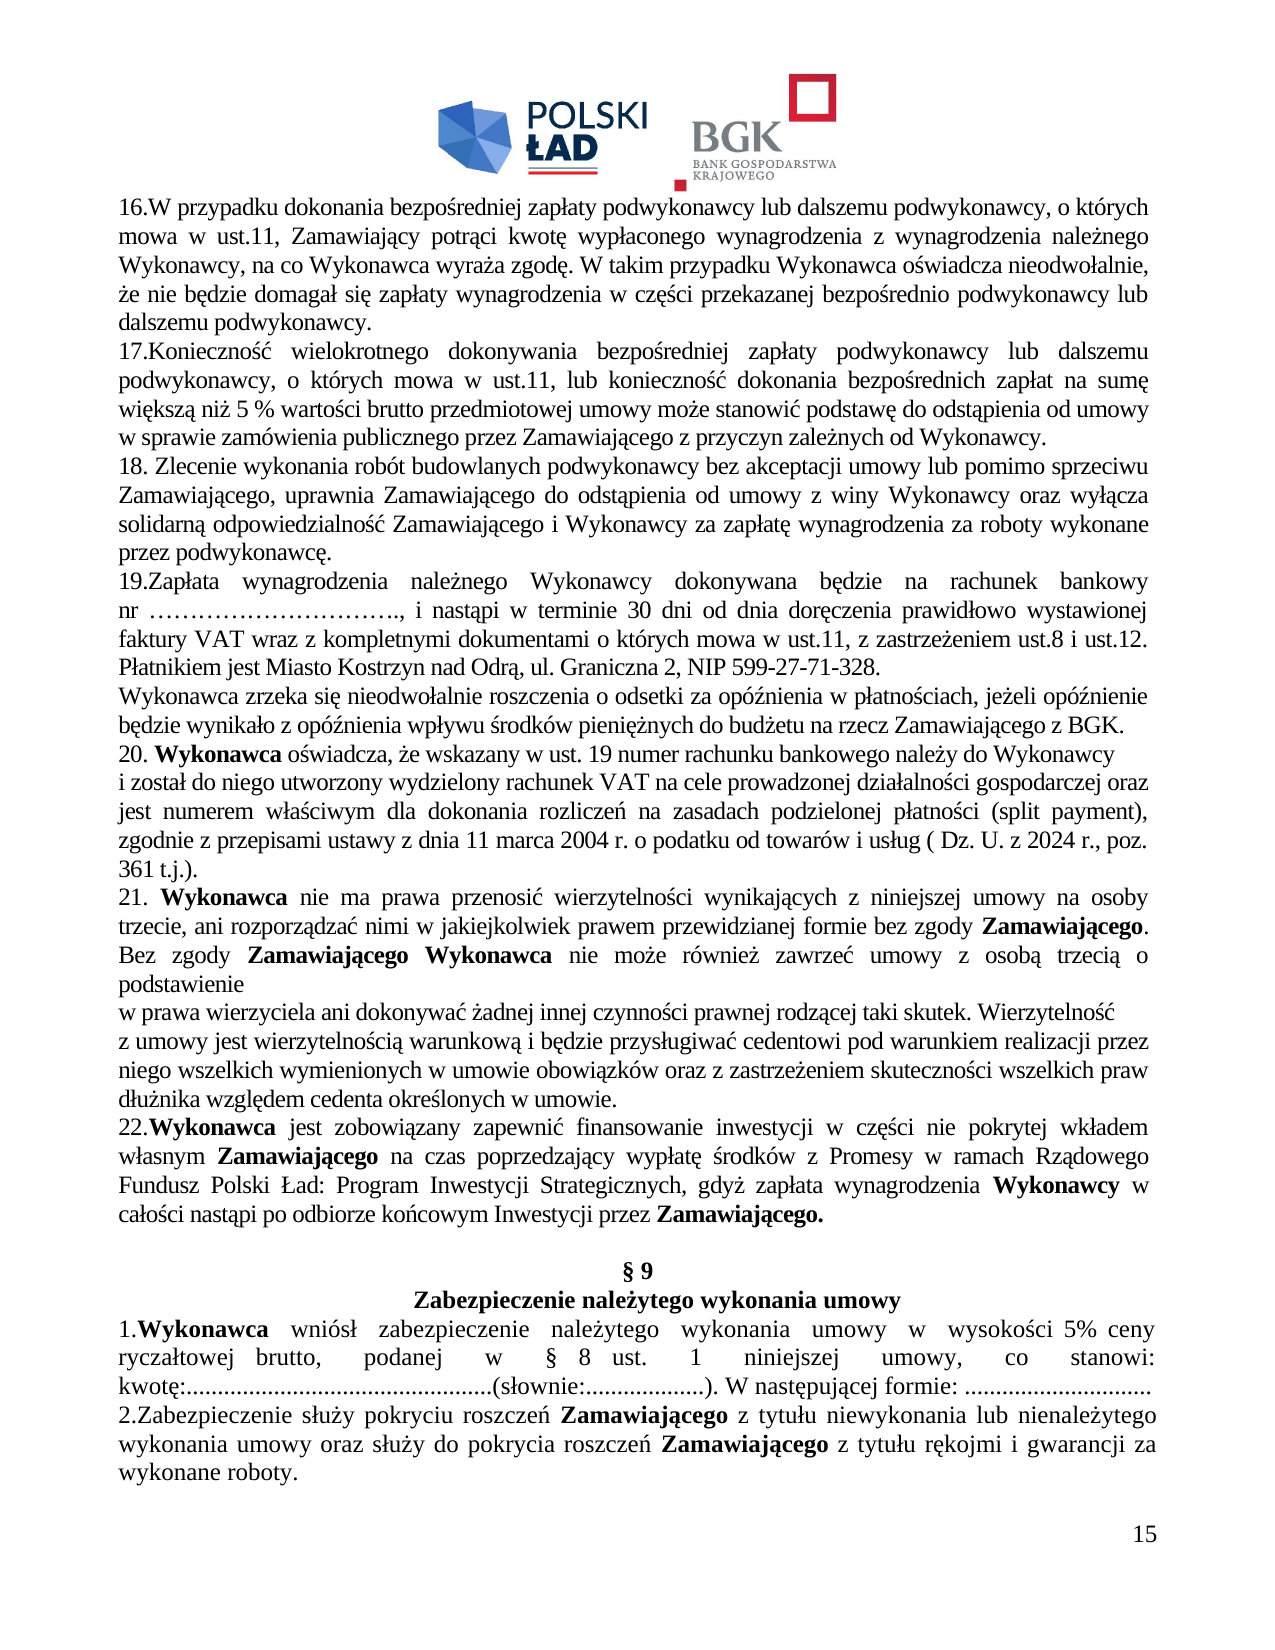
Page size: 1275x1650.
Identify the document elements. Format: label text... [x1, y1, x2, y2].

text 2.Zabezpieczenie służy pokryciu roszczeń Zamawiającego z tytułu niewykonania lub nienależytego wykonania umowy oraz służy do pokrycia roszczeń Zamawiającego z tytułu rękojmi i gwarancji za wykonane roboty. [118, 1400, 1157, 1486]
text 22.Wykonawca jest zobowiązany zapewnić finansowanie inwestycji w części nie pokrytej wkładem własnym Zamawiającego na czas poprzedzający wypłatę środków z Promesy w ramach Rządowego Fundusz Polski Ład: Program Inwestycji Strategicznych, gdyż zapłata wynagrodzenia Wykonawcy w całości nastąpi po odbiorze końcowym Inwestycji przez Zamawiającego. [118, 1112, 1149, 1227]
text 20. Wykonawca oświadcza, że wskazany w ust. 19 numer rachunku bankowego należy do Wykonawcy [118, 739, 1149, 767]
picture [438, 73, 837, 193]
text Wykonawca zrzeka się nieodwołalnie roszczenia o odsetki za opóźnienia w płatnościach, jeżeli opóźnienie będzie wynikało z opóźnienia wpływu środków pieniężnych do budżetu na rzecz Zamawiającego z BGK. [118, 681, 1149, 739]
text 18. Zlecenie wykonania robót budowlanych podwykonawcy bez akceptacji umowy lub pomimo sprzeciwu Zamawiającego, uprawnia Zamawiającego do odstąpienia od umowy z winy Wykonawcy oraz wyłącza solidarną odpowiedzialność Zamawiającego i Wykonawcy za zapłatę wynagrodzenia za roboty wykonane przez podwykonawcę. [118, 451, 1149, 566]
text z umowy jest wierzytelnością warunkową i będzie przysługiwać cedentowi pod warunkiem realizacji przez niego wszelkich wymienionych w umowie obowiązków oraz z zastrzeżeniem skuteczności wszelkich praw dłużnika względem cedenta określonych w umowie. [118, 1026, 1149, 1112]
text 1.Wykonawca wniósł zabezpieczenie należytego wykonania umowy w wysokości 5% ceny ryczałtowej brutto, podanej w § 8 ust. 1 niniejszej umowy, co stanowi: kwotę:.................................................(słownie:...................). W następującej formie: .............................. [118, 1314, 1157, 1400]
text 17.Konieczność wielokrotnego dokonywania bezpośredniej zapłaty podwykonawcy lub dalszemu podwykonawcy, o których mowa w ust.11, lub konieczność dokonania bezpośrednich zapłat na sumę większą niż 5 % wartości brutto przedmiotowej umowy może stanowić podstawę do odstąpienia od umowy w sprawie zamówienia publicznego przez Zamawiającego z przyczyn zależnych od Wykonawcy. [118, 336, 1149, 451]
text 19.Zapłata wynagrodzenia należnego Wykonawcy dokonywana będzie na rachunek bankowy nr …………………………., i nastąpi w terminie 30 dni od dnia doręczenia prawidłowo wystawionej faktury VAT wraz z kompletnymi dokumentami o których mowa w ust.11, z zastrzeżeniem ust.8 i ust.12. Płatnikiem jest Miasto Kostrzyn nad Odrą, ul. Graniczna 2, NIP 599-27-71-328. [118, 566, 1149, 681]
text 21. Wykonawca nie ma prawa przenosić wierzytelności wynikających z niniejszej umowy na osoby trzecie, ani rozporządzać nimi w jakiejkolwiek prawem przewidzianej formie bez zgody Zamawiającego. Bez zgody Zamawiającego Wykonawca nie może również zawrzeć umowy z osobą trzecią o podstawienie w prawa wierzyciela ani dokonywać żadnej innej czynności prawnej rodzącej taki skutek. Wierzytelność [118, 882, 1149, 1026]
text 16.W przypadku dokonania bezpośredniej zapłaty podwykonawcy lub dalszemu podwykonawcy, o których mowa w ust.11, Zamawiający potrąci kwotę wypłaconego wynagrodzenia z wynagrodzenia należnego Wykonawcy, na co Wykonawca wyraża zgodę. W takim przypadku Wykonawca oświadcza nieodwołalnie, że nie będzie domagał się zapłaty wynagrodzenia w części przekazanej bezpośrednio podwykonawcy lub dalszemu podwykonawcy. [118, 192, 1149, 336]
text Zabezpieczenie należytego wykonania umowy [339, 1285, 1157, 1314]
text § 9 [118, 1256, 1157, 1285]
text i został do niego utworzony wydzielony rachunek VAT na cele prowadzonej działalności gospodarczej oraz jest numerem właściwym dla dokonania rozliczeń na zasadach podzielonej płatności (split payment), zgodnie z przepisami ustawy z dnia 11 marca 2004 r. o podatku od towarów i usług ( Dz. U. z 2024 r., poz. 361 t.j.). [118, 767, 1149, 882]
